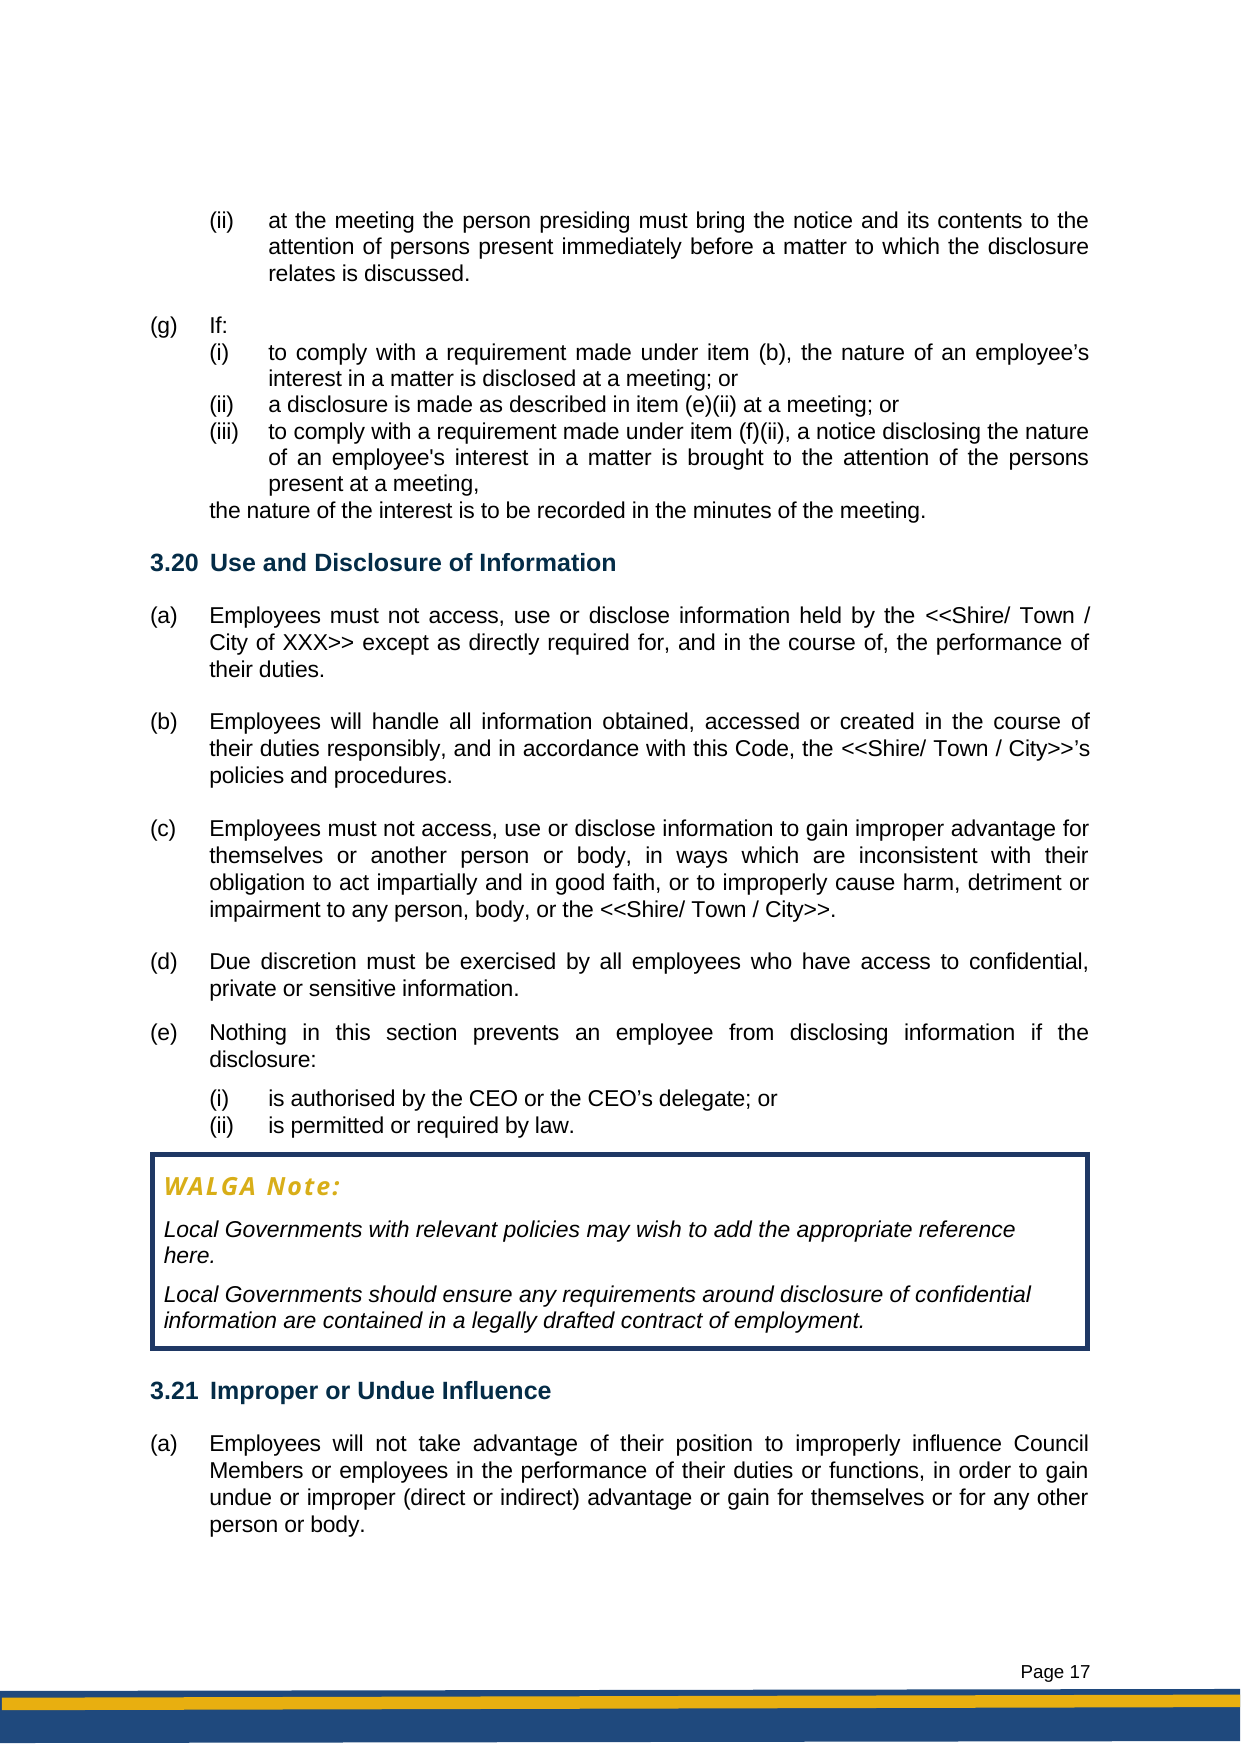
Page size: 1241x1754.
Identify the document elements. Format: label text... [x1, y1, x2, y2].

text (ii) at the meeting the person presiding must bring the notice and its contents to the attention of persons present immediately before a matter to which the disclosure relates is discussed. [209, 207, 1090, 286]
text (d) Due discretion must be exercised by all employees who have access to confidential, private or sensitive information. [150, 948, 1090, 1002]
list is authorised by the CEO or the CEO’s delegate; or [209, 1085, 1090, 1112]
text (b) Employees will handle all information obtained, accessed or created in the course of their duties responsibly, and in accordance with this Code, the <<Shire/ Town / City>>’s policies and procedures. [150, 708, 1090, 789]
text (e) Nothing in this section prevents an employee from disclosing information if the disclosure: [150, 1018, 1090, 1073]
text the nature of the interest is to be recorded in the minutes of the meeting. [209, 497, 1090, 523]
text (c) Employees must not access, use or disclose information to gain improper advantage for themselves or another person or body, in ways which are inconsistent with their obligation to act impartially and in good faith, or to improperly cause harm, detriment or impairment to any person, body, or the <<Shire/ Town / City>>. [150, 814, 1090, 923]
text (a) Employees will not take advantage of their position to improperly influence Council Members or employees in the performance of their duties or functions, in order to gain undue or improper (direct or indirect) advantage or gain for themselves or for any other person or body. [150, 1429, 1090, 1538]
table_header WALGA Note: Local Governments with relevant policies may wish to add the appropriate reference here. Local Governments should ensure any requirements around disclosure of confidential information are contained in a legally drafted contract of employment. [155, 1157, 1085, 1346]
text (g) If: [150, 312, 1090, 338]
text (iii) to comply with a requirement made under item (f)(ii), a notice disclosing the nature of an employee's interest in a matter is brought to the attention of the persons present at a meeting, [209, 418, 1090, 497]
subtitle Improper or Undue Influence [150, 1376, 1090, 1404]
list is permitted or required by law. [209, 1112, 1090, 1139]
text (a) Employees must not access, use or disclose information held by the <<Shire/ Town / City of XXX>> except as directly required for, and in the course of, the performance of their duties. [150, 602, 1090, 683]
subtitle Use and Disclosure of Information [150, 548, 1090, 577]
text (i) to comply with a requirement made under item (b), the nature of an employee’s interest in a matter is disclosed at a meeting; or [209, 338, 1090, 391]
text (ii) a disclosure is made as described in item (e)(ii) at a meeting; or [209, 391, 1090, 418]
